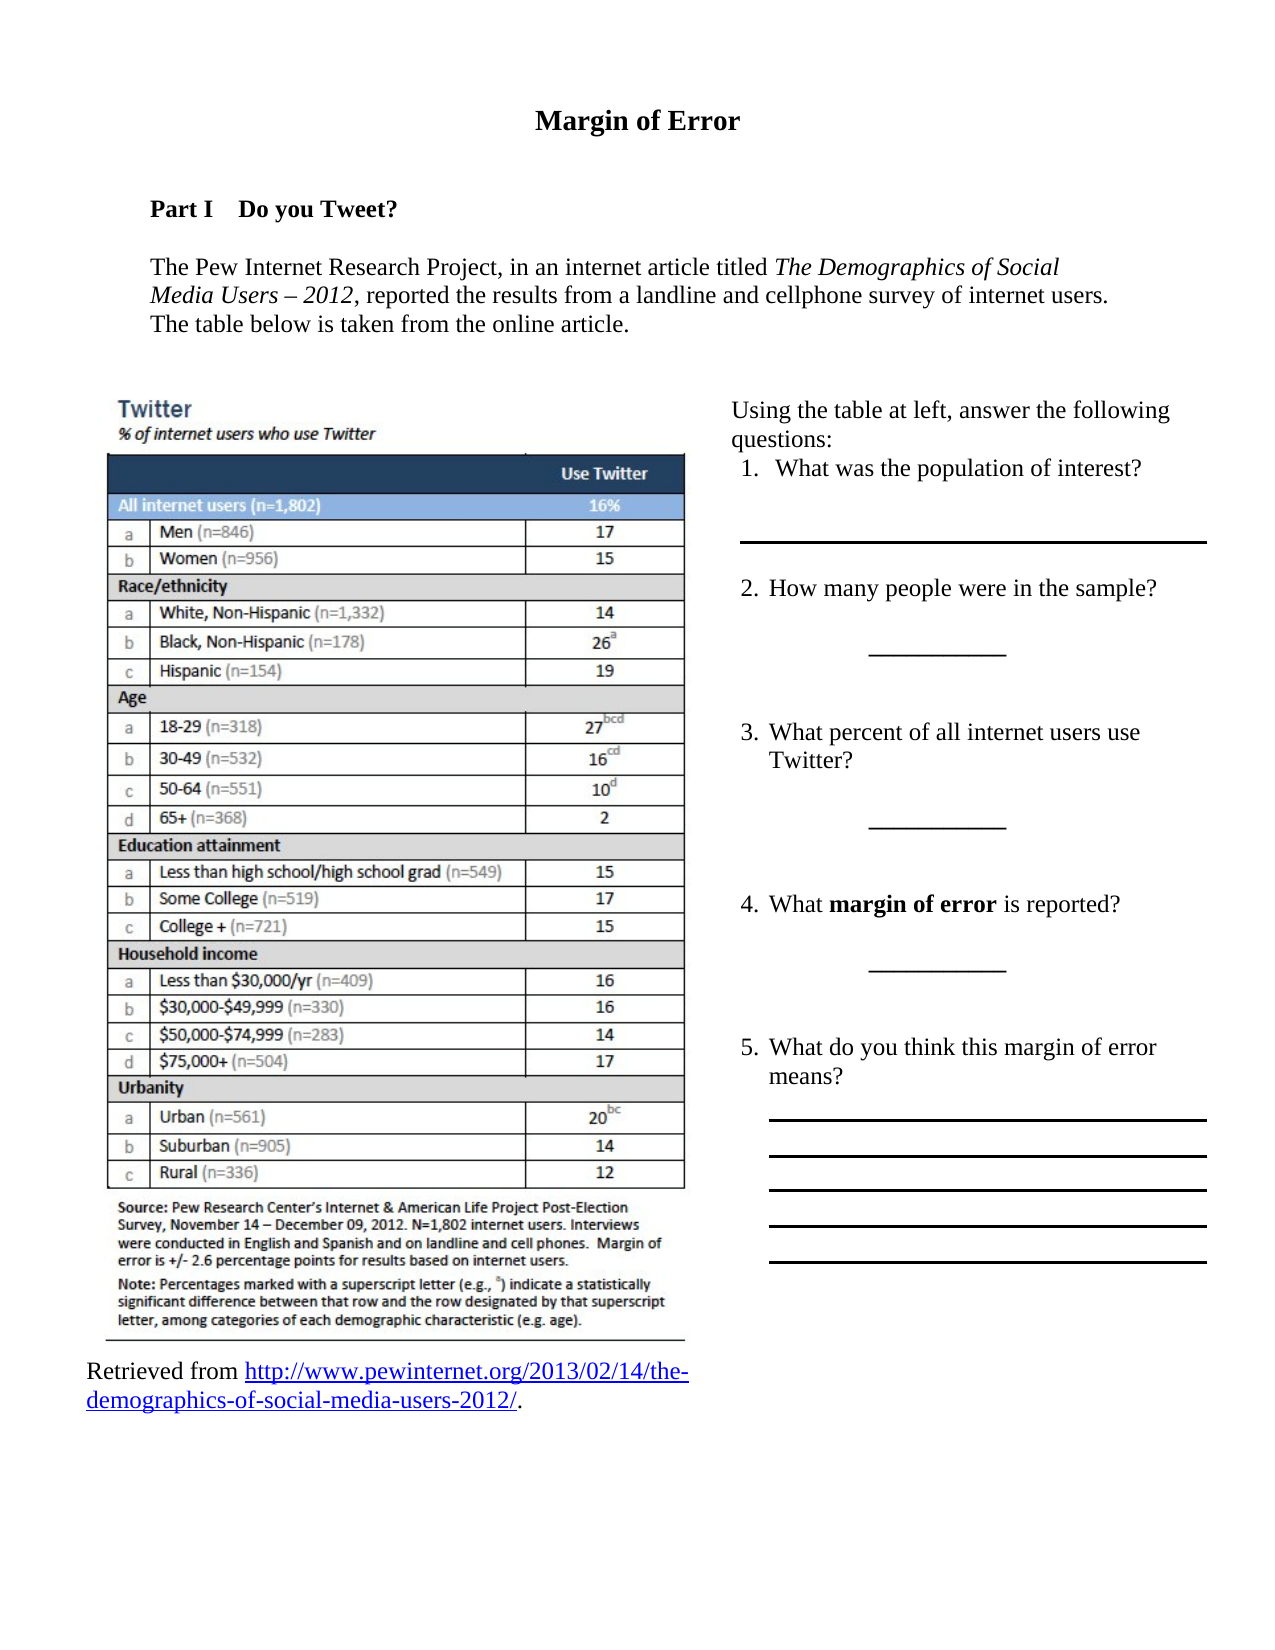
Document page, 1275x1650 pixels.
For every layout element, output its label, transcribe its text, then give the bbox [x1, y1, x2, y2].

text Margin of Error [150, 103, 1125, 137]
table_header Retrieved from http://www.pewinternet.org/2013/02/14/the-demographics-of-social-media-users-2012/. [75, 367, 720, 1586]
text The Pew Internet Research Project, in an internet article titled The Demographics of Social Media Users – 2012, reported the results from a landline and cellphone survey of internet users. The table below is taken from the online article. [150, 252, 1125, 338]
table_header Using the table at left, answer the following questions: What was the population of interest? How many people were in the sample? ___________ What percent of all internet users use Twitter? ___________ What margin of error is reported? ___________ What do you think this margin of error means? [720, 367, 1219, 1586]
text Part I Do you Tweet? [150, 194, 1125, 223]
picture [86, 395, 709, 1357]
